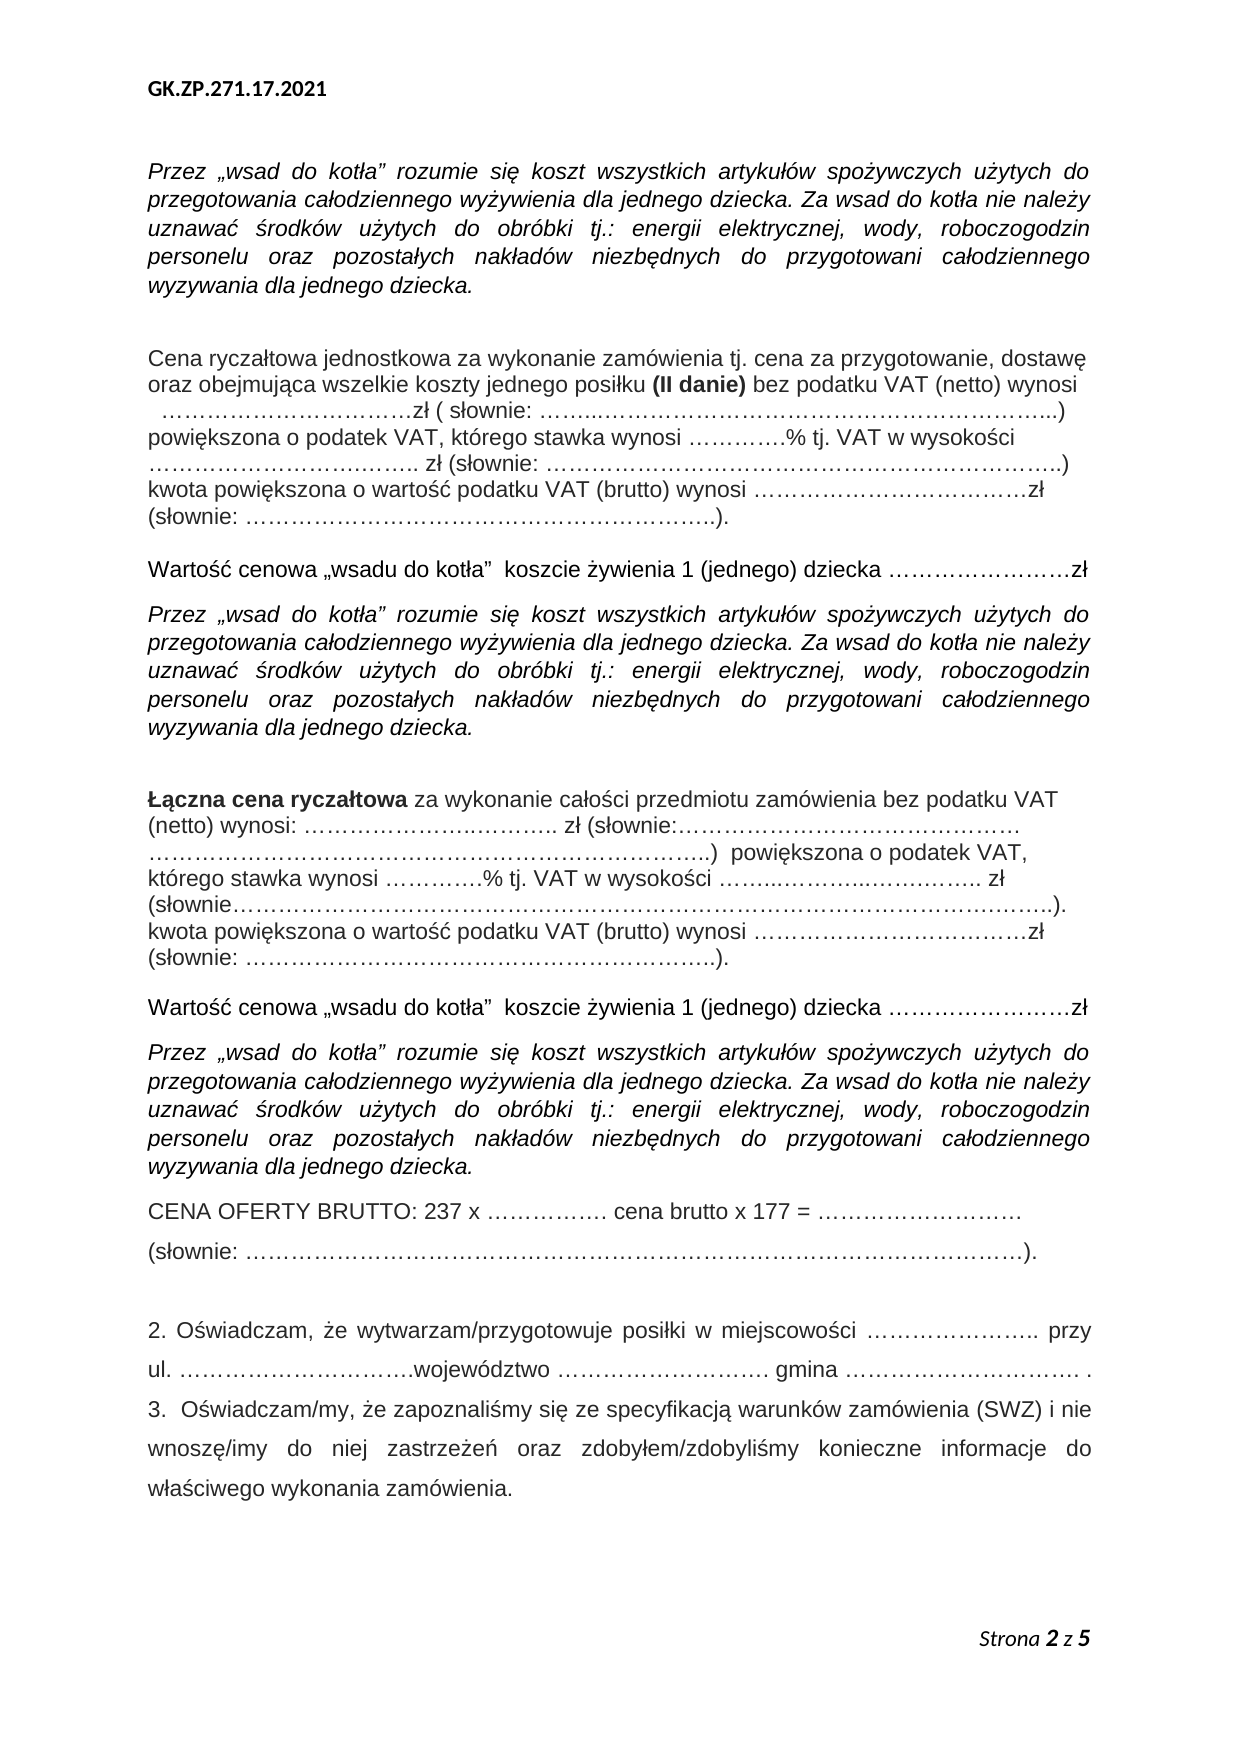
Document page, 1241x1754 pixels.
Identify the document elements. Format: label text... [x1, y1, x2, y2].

list Przez „wsad do kotła” rozumie się koszt wszystkich artykułów spożywczych użytych do przegotowania całodziennego wyżywienia dla jednego dziecka. Za wsad do kotła nie należy uznawać środków użytych do obróbki tj.: energii elektrycznej, wody, roboczogodzin personelu oraz pozostałych nakładów niezbędnych do przygotowani całodziennego wyzywania dla jednego dziecka. [148, 601, 1093, 741]
list (słownie: …………………………………………………………………………………………). [148, 1238, 1093, 1264]
text 3. Oświadczam/my, że zapoznaliśmy się ze specyfikacją warunków zamówienia (SWZ) i nie wnoszę/imy do niej zastrzeżeń oraz zdobyłem/zdobyliśmy konieczne informacje do właściwego wykonania zamówienia. [148, 1396, 1093, 1501]
list powiększona o podatek VAT, którego stawka wynosi ………….% tj. VAT w wysokości ……………………….…….. zł (słownie: …………………………………………………………..) [148, 424, 1093, 476]
list Wartość cenowa „wsadu do kotła” koszcie żywienia 1 (jednego) dziecka ……………………zł [148, 994, 1093, 1021]
list Przez „wsad do kotła” rozumie się koszt wszystkich artykułów spożywczych użytych do przegotowania całodziennego wyżywienia dla jednego dziecka. Za wsad do kotła nie należy uznawać środków użytych do obróbki tj.: energii elektrycznej, wody, roboczogodzin personelu oraz pozostałych nakładów niezbędnych do przygotowani całodziennego wyzywania dla jednego dziecka. [148, 158, 1093, 298]
list Wartość cenowa „wsadu do kotła” koszcie żywienia 1 (jednego) dziecka ……………………zł [148, 556, 1093, 582]
list kwota powiększona o wartość podatku VAT (brutto) wynosi ………………………………zł (słownie: ……………………………………………………..). [148, 918, 1093, 970]
list Łączna cena ryczałtowa za wykonanie całości przedmiotu zamówienia bez podatku VAT (netto) wynosi: …………………..……….. zł (słownie:……………………………………… [148, 786, 1093, 838]
list Cena ryczałtowa jednostkowa za wykonanie zamówienia tj. cena za przygotowanie, dostawę oraz obejmująca wszelkie koszty jednego posiłku (II danie) bez podatku VAT (netto) wynosi ……………………………zł ( słownie: ……...…………………………………………………...) [148, 345, 1093, 424]
text 2. Oświadczam, że wytwarzam/przygotowuje posiłki w miejscowości ………………….. przy ul. ………………………….województwo ………………………. gmina …………………………. . [148, 1317, 1093, 1382]
list ………………………………………………………………..) powiększona o podatek VAT, którego stawka wynosi ………….% tj. VAT w wysokości ……...………...…….…….. zł (słownie……………………………………………………………………………………….……..). [148, 838, 1093, 918]
list CENA OFERTY BRUTTO: 237 x ……………. cena brutto x 177 = ……………………… [148, 1198, 1093, 1224]
list Przez „wsad do kotła” rozumie się koszt wszystkich artykułów spożywczych użytych do przegotowania całodziennego wyżywienia dla jednego dziecka. Za wsad do kotła nie należy uznawać środków użytych do obróbki tj.: energii elektrycznej, wody, roboczogodzin personelu oraz pozostałych nakładów niezbędnych do przygotowani całodziennego wyzywania dla jednego dziecka. [148, 1039, 1093, 1179]
list kwota powiększona o wartość podatku VAT (brutto) wynosi ………………………………zł (słownie: ……………………………………………………..). [148, 476, 1093, 529]
